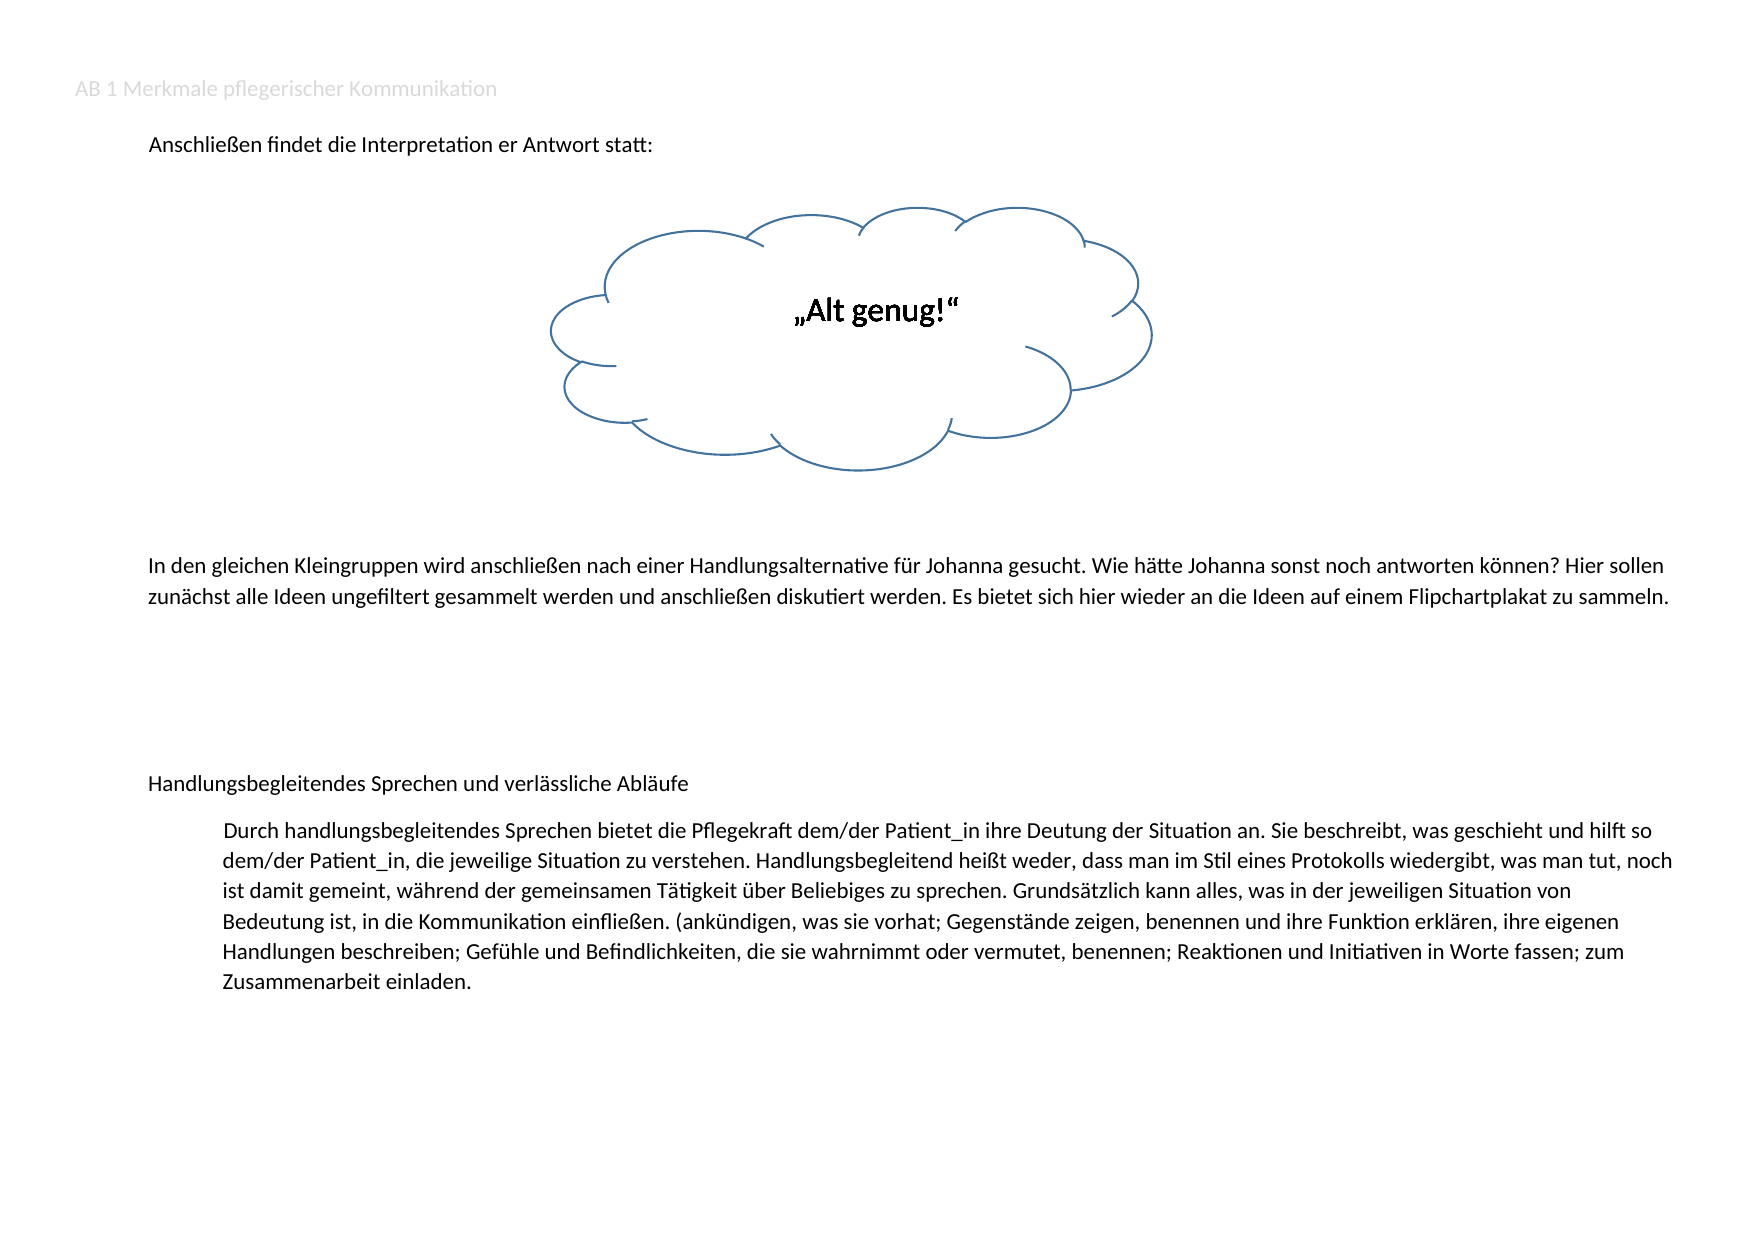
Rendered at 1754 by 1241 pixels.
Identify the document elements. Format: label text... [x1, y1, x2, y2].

text In den gleichen Kleingruppen wird anschließen nach einer Handlungsalternative für Johanna gesucht. Wie hätte Johanna sonst noch antworten können? Hier sollen zunächst alle Ideen ungefiltert gesammelt werden und anschließen diskutiert werden. Es bietet sich hier wieder an die Ideen auf einem Flipchartplakat zu sammeln. [148, 552, 1679, 610]
text Durch handlungsbegleitendes Sprechen bietet die Pflegekraft dem/der Patient_in ihre Deutung der Situation an. Sie beschreibt, was geschieht und hilft so dem/der Patient_in, die jeweilige Situation zu verstehen. Handlungsbegleitend heißt weder, dass man im Stil eines Protokolls wiedergibt, was man tut, noch ist damit gemeint, während der gemeinsamen Tätigkeit über Beliebiges zu sprechen. Grundsätzlich kann alles, was in der jeweiligen Situation von Bedeutung ist, in die Kommunikation einfließen. (ankündigen, was sie vorhat; Gegenstände zeigen, benennen und ihre Funktion erklären, ihre eigenen Handlungen beschreiben; Gefühle und Befindlichkeiten, die sie wahrnimmt oder vermutet, benennen; Reaktionen und Initiativen in Worte fassen; zum Zusammenarbeit einladen. [222, 816, 1679, 995]
text Handlungsbegleitendes Sprechen und verlässliche Abläufe [148, 769, 1679, 797]
text Anschließen findet die Interpretation er Antwort statt: [75, 130, 1679, 158]
